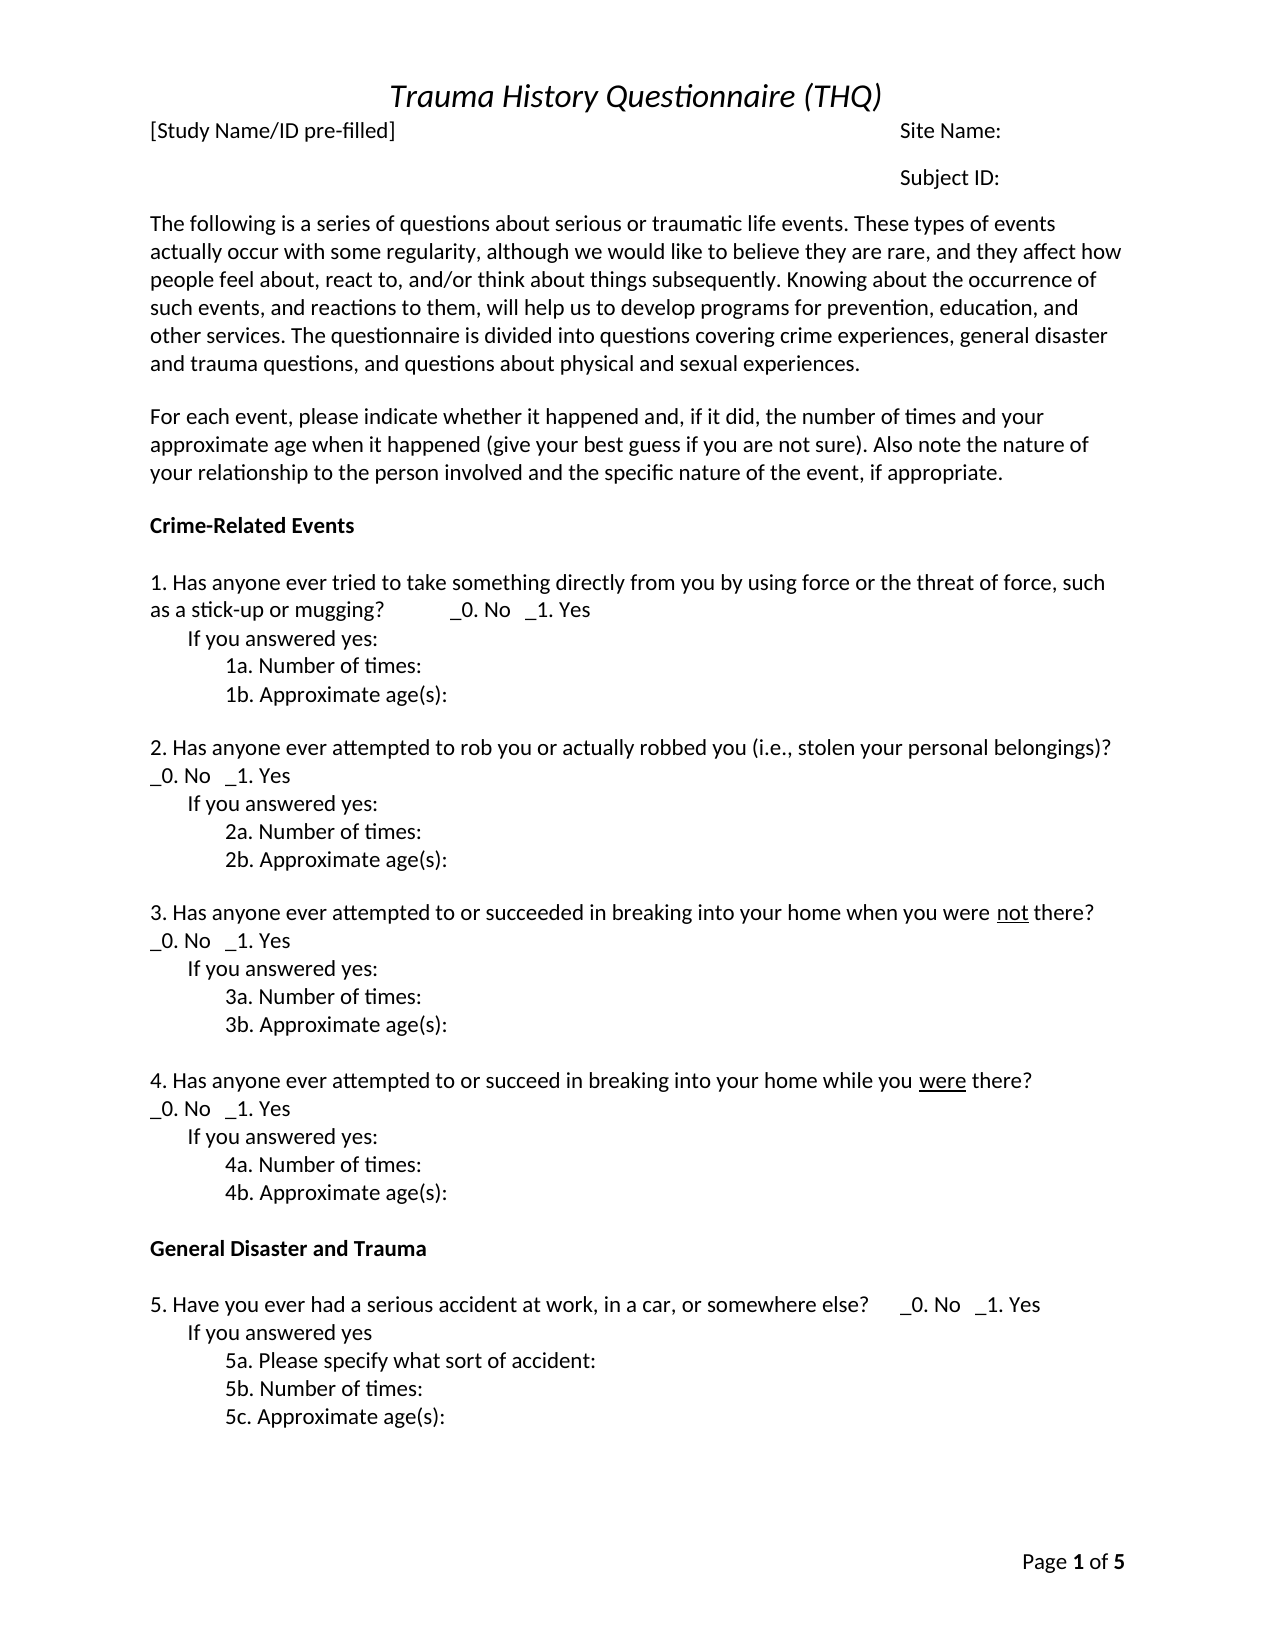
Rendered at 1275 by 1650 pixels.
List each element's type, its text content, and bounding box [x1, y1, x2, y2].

text 4. Has anyone ever attempted to or succeed in breaking into your home while you were there? [150, 1066, 1125, 1094]
text If you answered yes [187, 1318, 1125, 1346]
text If you answered yes: [187, 954, 1125, 982]
text 1b. Approximate age(s): [225, 680, 1125, 708]
text For each event, please indicate whether it happened and, if it did, the number of times and your approximate age when it happened (give your best guess if you are not sure). Also note the nature of your relationship to the person involved and the specific nature of the event, if appropriate. [150, 402, 1125, 487]
text If you answered yes: [187, 789, 1125, 817]
text 2. Has anyone ever attempted to rob you or actually robbed you (i.e., stolen your personal belongings)? [150, 733, 1125, 761]
text 5b. Number of times: [225, 1374, 1125, 1402]
text 4b. Approximate age(s): [225, 1178, 1125, 1206]
text 3. Has anyone ever attempted to or succeeded in breaking into your home when you were not there? [150, 898, 1125, 926]
text 5a. Please specify what sort of accident: [225, 1346, 1125, 1374]
text 1a. Number of times: [225, 652, 1125, 680]
text 3b. Approximate age(s): [225, 1010, 1125, 1038]
text The following is a series of questions about serious or traumatic life events. These types of events actually occur with some regularity, although we would like to believe they are rare, and they affect how people feel about, react to, and/or think about things subsequently. Knowing about the occurrence of such events, and reactions to them, will help us to develop programs for prevention, education, and other services. The questionnaire is divided into questions covering crime experiences, general disaster and trauma questions, and questions about physical and sexual experiences. [150, 209, 1125, 377]
text 3a. Number of times: [225, 982, 1125, 1010]
text 1. Has anyone ever tried to take something directly from you by using force or the threat of force, such as a stick-up or mugging? _0. No _1. Yes [150, 568, 1125, 624]
text _0. No _1. Yes [150, 926, 1125, 954]
text If you answered yes: [187, 624, 1125, 652]
text 5c. Approximate age(s): [225, 1402, 1125, 1430]
text 2b. Approximate age(s): [225, 845, 1125, 873]
text Crime-Related Events [150, 512, 1125, 539]
text 2a. Number of times: [225, 817, 1125, 845]
text _0. No _1. Yes [150, 761, 1125, 789]
text If you answered yes: [187, 1122, 1125, 1150]
text _0. No _1. Yes [150, 1094, 1125, 1122]
text 4a. Number of times: [225, 1150, 1125, 1178]
text 5. Have you ever had a serious accident at work, in a car, or somewhere else? _0. No _1. Yes [150, 1290, 1125, 1318]
text General Disaster and Trauma [150, 1234, 1125, 1262]
